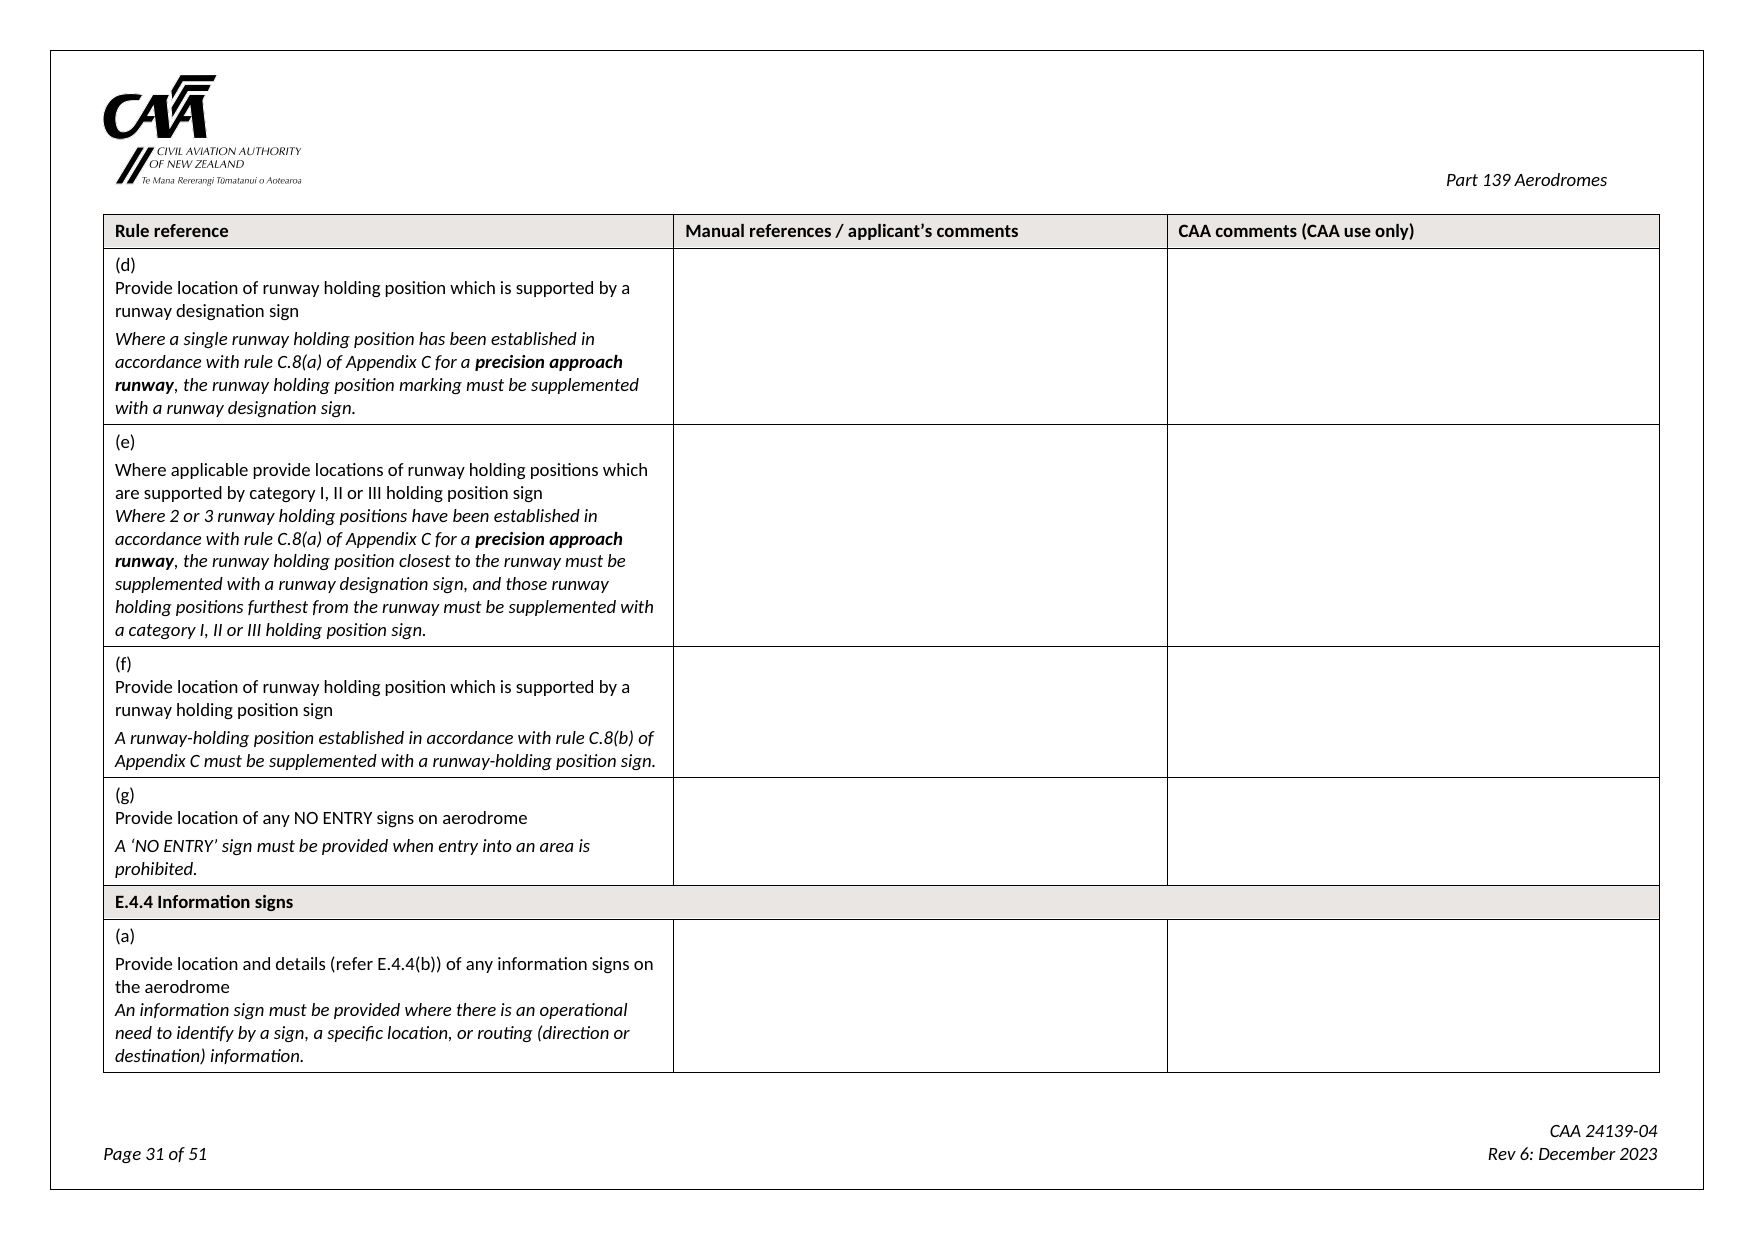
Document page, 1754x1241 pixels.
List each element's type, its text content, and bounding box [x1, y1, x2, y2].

table_header Manual references / applicant’s comments [674, 215, 1167, 247]
table_cell [674, 778, 1167, 884]
table_cell [1168, 425, 1659, 646]
table_cell [674, 647, 1167, 777]
picture [103, 75, 302, 186]
table_cell [674, 249, 1167, 424]
table_cell (e) Where applicable provide locations of runway holding positions which are supported by category I, II or III holding position sign Where 2 or 3 runway holding positions have been established in accordance with rule C.8(a) of Appendix C for a precision approach runway, the runway holding position closest to the runway must be supplemented with a runway designation sign, and those runway holding positions furthest from the runway must be supplemented with a category I, II or III holding position sign. [104, 425, 673, 646]
table_cell [674, 425, 1167, 646]
table_cell (d) Provide location of runway holding position which is supported by a runway designation sign Where a single runway holding position has been established in accordance with rule C.8(a) of Appendix C for a precision approach runway, the runway holding position marking must be supplemented with a runway designation sign. [104, 249, 673, 424]
table_header CAA comments (CAA use only) [1168, 215, 1659, 247]
table_cell (g) Provide location of any NO ENTRY signs on aerodrome A ‘NO ENTRY’ sign must be provided when entry into an area is prohibited. [104, 778, 673, 884]
table_header Rule reference [104, 215, 673, 247]
table_cell (a) Provide location and details (refer E.4.4(b)) of any information signs on the aerodrome An information sign must be provided where there is an operational need to identify by a sign, a specific location, or routing (direction or destination) information. [104, 920, 673, 1072]
table_cell E.4.4 Information signs [104, 886, 1659, 918]
table_cell [674, 920, 1167, 1072]
table_cell (f) Provide location of runway holding position which is supported by a runway holding position sign A runway-holding position established in accordance with rule C.8(b) of Appendix C must be supplemented with a runway-holding position sign. [104, 647, 673, 777]
table_cell [1168, 920, 1659, 1072]
table_cell [1168, 778, 1659, 884]
table_cell [1168, 647, 1659, 777]
table_cell [1168, 249, 1659, 424]
